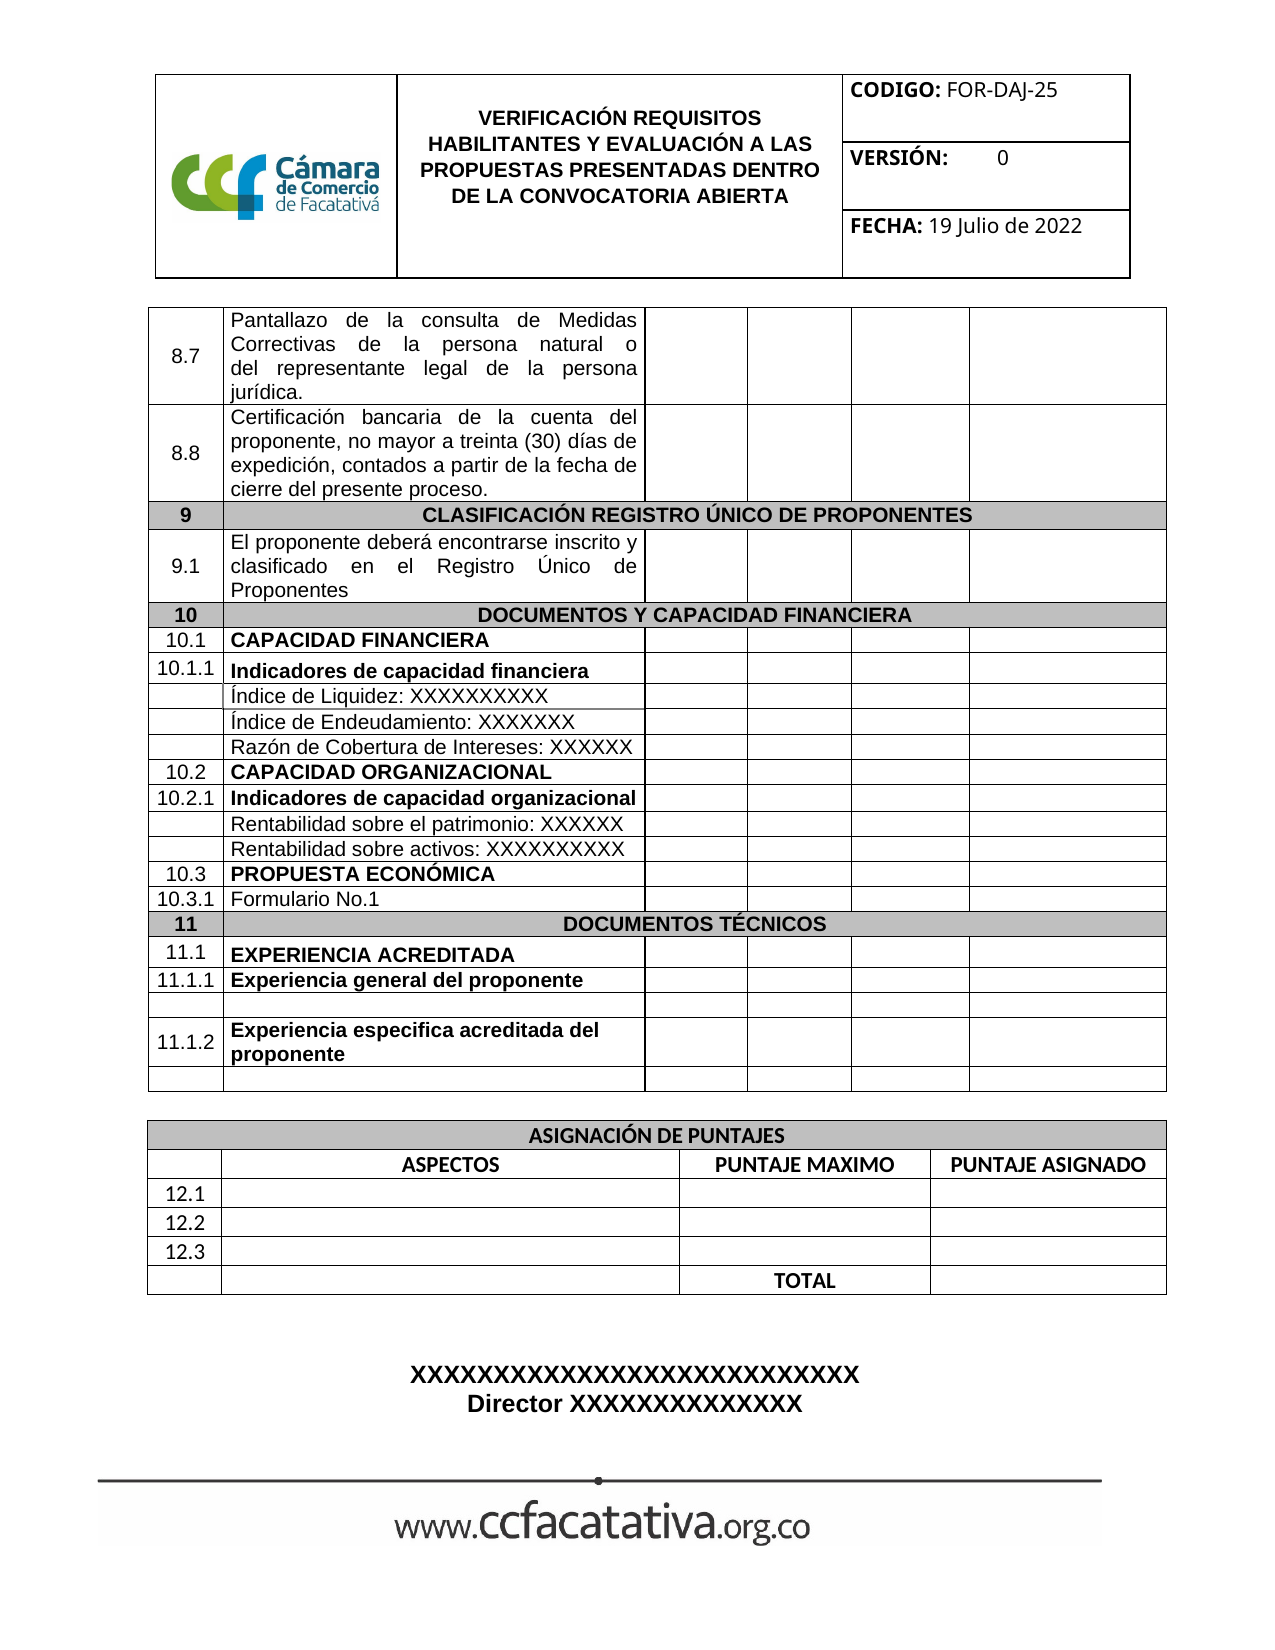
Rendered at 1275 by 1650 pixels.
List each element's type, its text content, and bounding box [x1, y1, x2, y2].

table_cell [222, 1179, 679, 1207]
table_cell 11.1 [149, 937, 223, 967]
table_cell [748, 628, 851, 652]
table_cell [646, 709, 747, 734]
table_cell [748, 735, 851, 759]
picture [97, 1477, 1102, 1546]
table_cell Rentabilidad sobre el patrimonio: XXXXXX [224, 812, 644, 836]
table_cell [748, 308, 851, 404]
table_cell [646, 530, 747, 602]
table_cell [931, 1237, 1166, 1265]
table_cell 12.1 [148, 1179, 221, 1207]
table_cell [852, 937, 969, 967]
table_cell [970, 684, 1166, 708]
table_cell [970, 887, 1166, 911]
table_cell [852, 308, 969, 404]
table_cell [646, 1018, 747, 1066]
table_cell [748, 993, 851, 1017]
table_cell [852, 405, 969, 501]
table_cell 8.7 [149, 308, 223, 404]
table_cell TOTAL [680, 1266, 930, 1294]
table_cell [748, 1067, 851, 1091]
table_cell 11 [149, 912, 223, 936]
table_cell Indicadores de capacidad organizacional [224, 785, 644, 811]
table_cell PUNTAJE ASIGNADO [931, 1150, 1166, 1178]
table_cell [852, 968, 969, 992]
table_cell [646, 812, 747, 836]
table_cell [646, 735, 747, 759]
table_cell [748, 530, 851, 602]
table_cell 9.1 [149, 530, 223, 602]
table_cell [852, 1067, 969, 1091]
table_cell [646, 628, 747, 652]
table_cell Formulario No.1 [224, 887, 644, 911]
picture [171, 152, 382, 223]
table_cell Indicadores de capacidad financiera [224, 653, 644, 683]
table_cell [852, 709, 969, 734]
table_cell 10.1 [149, 628, 223, 652]
table_header ASIGNACIÓN DE PUNTAJES [148, 1121, 1166, 1149]
table_cell 12.3 [148, 1237, 221, 1265]
table_cell EXPERIENCIA ACREDITADA [224, 937, 644, 967]
table_cell [970, 812, 1166, 836]
table_cell [646, 993, 747, 1017]
table_cell [149, 684, 222, 708]
table_cell [970, 735, 1166, 759]
table_cell CAPACIDAD ORGANIZACIONAL [224, 760, 644, 784]
table_cell [748, 709, 851, 734]
table_cell [224, 1067, 644, 1091]
table_cell [970, 1067, 1166, 1091]
table_cell 10.3 [149, 862, 223, 886]
table_cell [931, 1179, 1166, 1207]
table_cell [852, 628, 969, 652]
table_cell [680, 1237, 930, 1265]
table_cell Rentabilidad sobre activos: XXXXXXXXXX [224, 837, 644, 861]
table_cell [852, 684, 969, 708]
table_cell 10 [149, 603, 223, 627]
table_cell El proponente deberá encontrarse inscrito y clasificado en el Registro Único de Proponentes [224, 530, 644, 602]
table_cell [748, 405, 851, 501]
table_cell [646, 1067, 747, 1091]
table_cell [680, 1208, 930, 1236]
table_cell 11.1.1 [149, 968, 223, 992]
table_cell [748, 760, 851, 784]
table_cell CAPACIDAD FINANCIERA [224, 628, 644, 652]
table_cell [748, 887, 851, 911]
table_cell [852, 735, 969, 759]
table_cell 11.1.2 [149, 1018, 223, 1066]
table_cell [149, 1067, 223, 1091]
table_cell PROPUESTA ECONÓMICA [224, 862, 644, 886]
table_cell [748, 785, 851, 811]
table_cell Experiencia especifica acreditada del proponente [224, 1018, 644, 1066]
table_cell [970, 530, 1166, 602]
table_cell [852, 760, 969, 784]
table_cell 10.2.1 [149, 785, 223, 811]
table_cell [970, 785, 1166, 811]
table_cell Razón de Cobertura de Intereses: XXXXXX [224, 735, 644, 759]
table_cell [149, 709, 223, 734]
table_cell [222, 1237, 679, 1265]
table_cell Índice de Liquidez: XXXXXXXXXX [224, 684, 644, 708]
table_cell [646, 308, 747, 404]
table_cell 10.1.1 [149, 653, 223, 683]
text XXXXXXXXXXXXXXXXXXXXXXXXXXX [148, 1360, 1122, 1389]
table_cell [646, 887, 747, 911]
table_cell 10.2 [149, 760, 223, 784]
table_cell [852, 993, 969, 1017]
table_cell [970, 1018, 1166, 1066]
table_cell [748, 862, 851, 886]
table_cell [646, 760, 747, 784]
table_cell [852, 653, 969, 683]
table_cell [852, 887, 969, 911]
table_cell DOCUMENTOS Y CAPACIDAD FINANCIERA [224, 603, 1166, 627]
table_cell [148, 1150, 221, 1178]
table_cell [748, 968, 851, 992]
table_cell [852, 862, 969, 886]
table_cell [852, 785, 969, 811]
table_cell [748, 837, 851, 861]
text Director XXXXXXXXXXXXXX [148, 1389, 1122, 1418]
table_cell [222, 1208, 679, 1236]
table_cell [852, 1018, 969, 1066]
table_cell [149, 993, 223, 1017]
table_cell CLASIFICACIÓN REGISTRO ÚNICO DE PROPONENTES [224, 502, 1166, 529]
table_cell [931, 1208, 1166, 1236]
table_cell [149, 735, 223, 759]
table_cell [149, 837, 223, 861]
table_cell [852, 837, 969, 861]
table_cell 12.2 [148, 1208, 221, 1236]
table_cell [148, 1266, 221, 1294]
table_cell Pantallazo de la consulta de Medidas Correctivas de la persona natural o del representante legal de la persona jurídica. [224, 308, 644, 404]
table_cell [970, 993, 1166, 1017]
table_cell [931, 1266, 1166, 1294]
table_cell [646, 862, 747, 886]
table_cell [646, 937, 747, 967]
table_cell Certificación bancaria de la cuenta del proponente, no mayor a treinta (30) días de expedición, contados a partir de la fecha de cierre del presente proceso. [224, 405, 644, 501]
table_cell 8.8 [149, 405, 223, 501]
table_cell [149, 812, 223, 836]
table_cell [748, 684, 851, 708]
table_cell 10.3.1 [149, 887, 223, 911]
table_cell [748, 812, 851, 836]
table_cell 9 [149, 502, 223, 529]
table_cell [970, 653, 1166, 683]
table_cell [970, 405, 1166, 501]
table_cell [748, 937, 851, 967]
table_cell [222, 1266, 679, 1294]
table_cell [224, 993, 644, 1017]
table_cell [646, 837, 747, 861]
table_cell ASPECTOS [222, 1150, 679, 1178]
table_cell Experiencia general del proponente [224, 968, 644, 992]
table_cell DOCUMENTOS TÉCNICOS [224, 912, 1166, 936]
table_cell [970, 628, 1166, 652]
table_cell [852, 530, 969, 602]
table_cell [852, 812, 969, 836]
table_cell [970, 937, 1166, 967]
table_cell [970, 760, 1166, 784]
table_cell [970, 968, 1166, 992]
table_cell [970, 709, 1166, 734]
table_cell [646, 653, 747, 683]
table_cell [970, 862, 1166, 886]
table_cell PUNTAJE MAXIMO [680, 1150, 930, 1178]
table_cell [748, 653, 851, 683]
table_cell [646, 405, 747, 501]
table_cell [680, 1179, 930, 1207]
table_cell [970, 837, 1166, 861]
table_cell Índice de Endeudamiento: XXXXXXX [224, 710, 644, 734]
table_cell [646, 785, 747, 811]
table_cell [646, 968, 747, 992]
table_cell [646, 684, 747, 708]
table_cell [970, 308, 1166, 404]
table_cell [748, 1018, 851, 1066]
